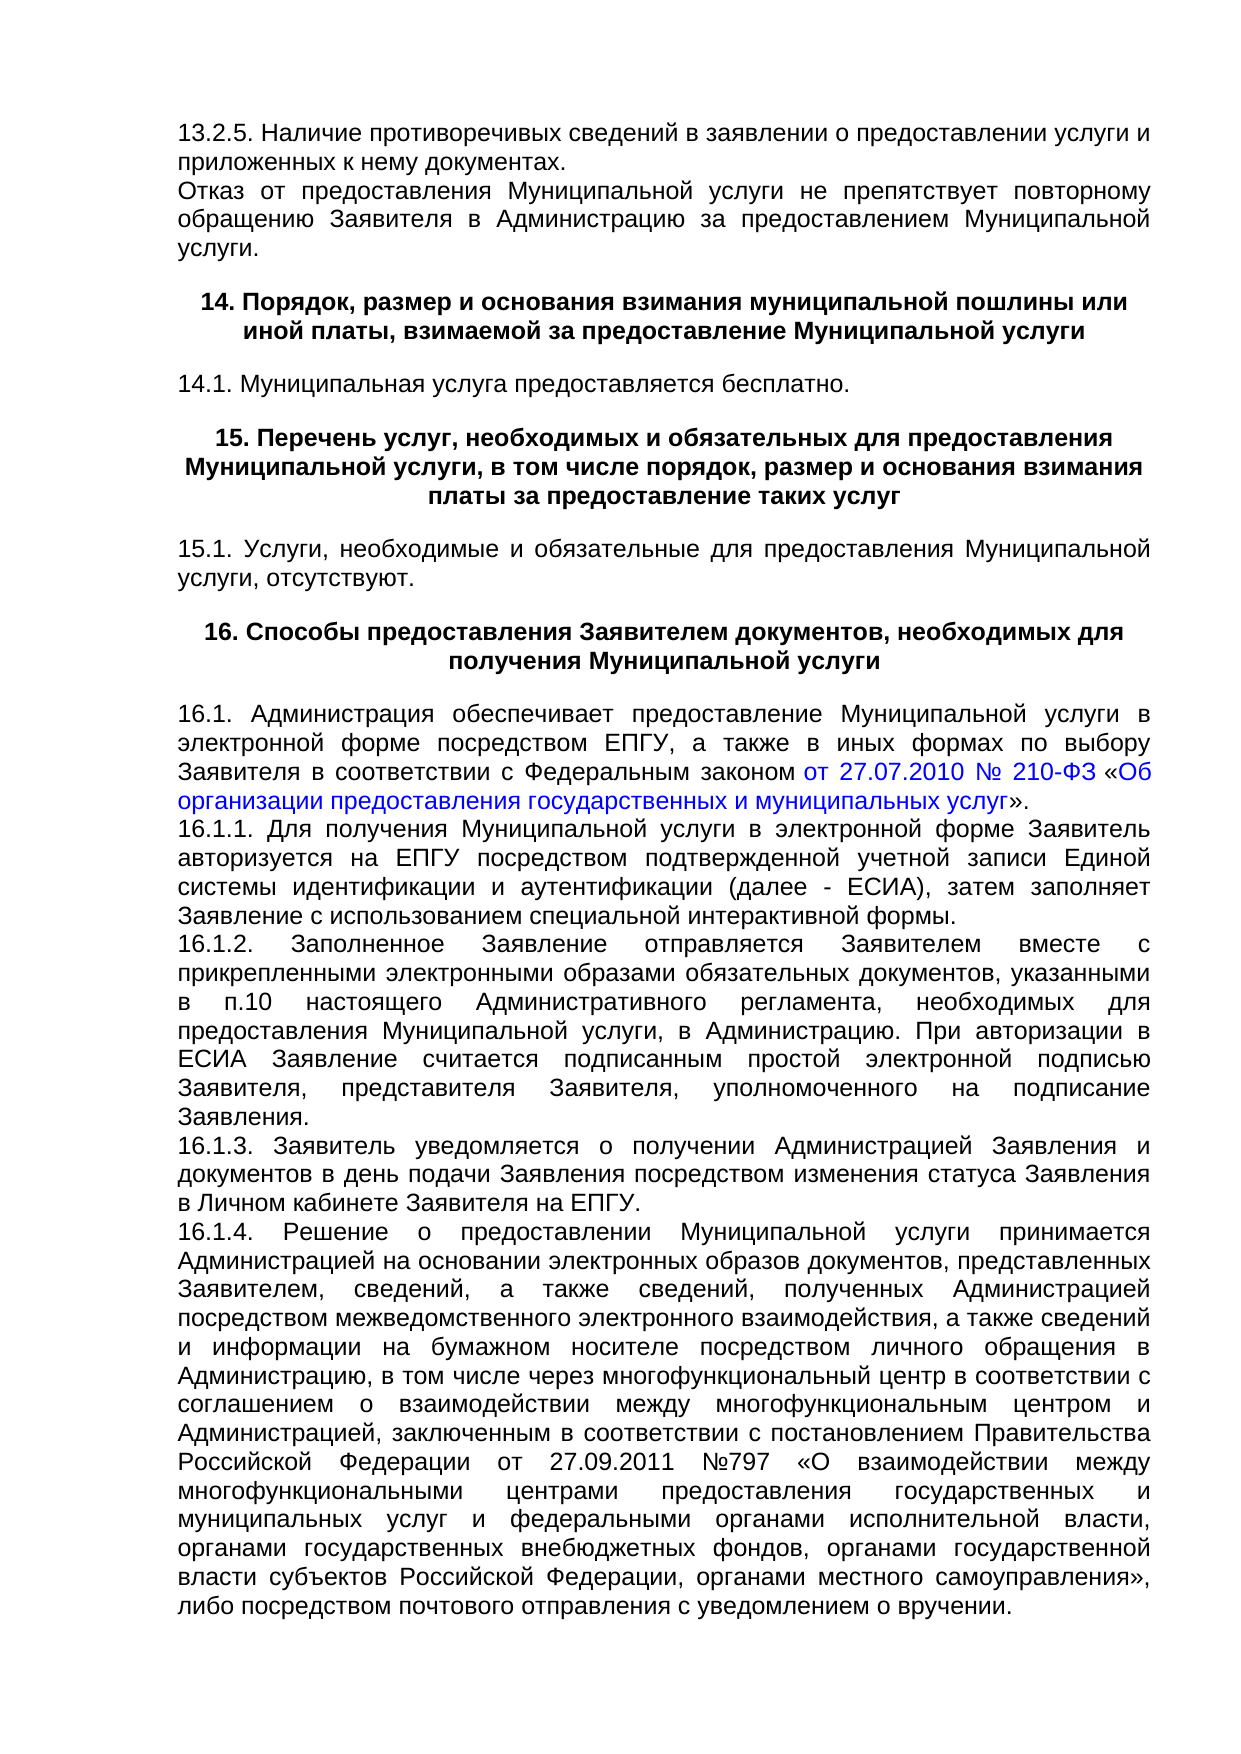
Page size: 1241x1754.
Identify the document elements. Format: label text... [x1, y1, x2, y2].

text 15.1. Услуги, необходимые и обязательные для предоставления Муниципальной услуги, отсутствуют. [177, 534, 1152, 592]
text 16. Способы предоставления Заявителем документов, необходимых для получения Муниципальной услуги [177, 617, 1152, 674]
text 16.1.2. Заполненное Заявление отправляется Заявителем вместе с прикрепленными электронными образами обязательных документов, указанными в п.10 настоящего Административного регламента, необходимых для предоставления Муниципальной услуги, в Администрацию. При авторизации в ЕСИА Заявление считается подписанным простой электронной подписью Заявителя, представителя Заявителя, уполномоченного на подписание Заявления. [177, 929, 1152, 1131]
text 14.1. Муниципальная услуга предоставляется бесплатно. [177, 369, 1152, 398]
text 15. Перечень услуг, необходимых и обязательных для предоставления Муниципальной услуги, в том числе порядок, размер и основания взимания платы за предоставление таких услуг [177, 423, 1152, 509]
text 16.1.4. Решение о предоставлении Муниципальной услуги принимается Администрацией на основании электронных образов документов, представленных Заявителем, сведений, а также сведений, полученных Администрацией посредством межведомственного электронного взаимодействия, а также сведений и информации на бумажном носителе посредством личного обращения в Администрацию, в том числе через многофункциональный центр в соответствии с соглашением о взаимодействии между многофункциональным центром и Администрацией, заключенным в соответствии с постановлением Правительства Российской Федерации от 27.09.2011 №797 «О взаимодействии между многофункциональными центрами предоставления государственных и муниципальных услуг и федеральными органами исполнительной власти, органами государственных внебюджетных фондов, органами государственной власти субъектов Российской Федерации, органами местного самоуправления», либо посредством почтового отправления с уведомлением о вручении. [177, 1217, 1152, 1619]
text 16.1.1. Для получения Муниципальной услуги в электронной форме Заявитель авторизуется на ЕПГУ посредством подтвержденной учетной записи Единой системы идентификации и аутентификации (далее - ЕСИА), затем заполняет Заявление с использованием специальной интерактивной формы. [177, 814, 1152, 929]
text Отказ от предоставления Муниципальной услуги не препятствует повторному обращению Заявителя в Администрацию за предоставлением Муниципальной услуги. [177, 176, 1152, 262]
text 16.1. Администрация обеспечивает предоставление Муниципальной услуги в электронной форме посредством ЕПГУ, а также в иных формах по выбору Заявителя в соответствии с Федеральным законом от 27.07.2010 № 210-ФЗ «Об организации предоставления государственных и муниципальных услуг». [177, 699, 1152, 814]
text 16.1.3. Заявитель уведомляется о получении Администрацией Заявления и документов в день подачи Заявления посредством изменения статуса Заявления в Личном кабинете Заявителя на ЕПГУ. [177, 1131, 1152, 1217]
text 14. Порядок, размер и основания взимания муниципальной пошлины или иной платы, взимаемой за предоставление Муниципальной услуги [177, 287, 1152, 344]
text 13.2.5. Наличие противоречивых сведений в заявлении о предоставлении услуги и приложенных к нему документах. [177, 118, 1152, 176]
